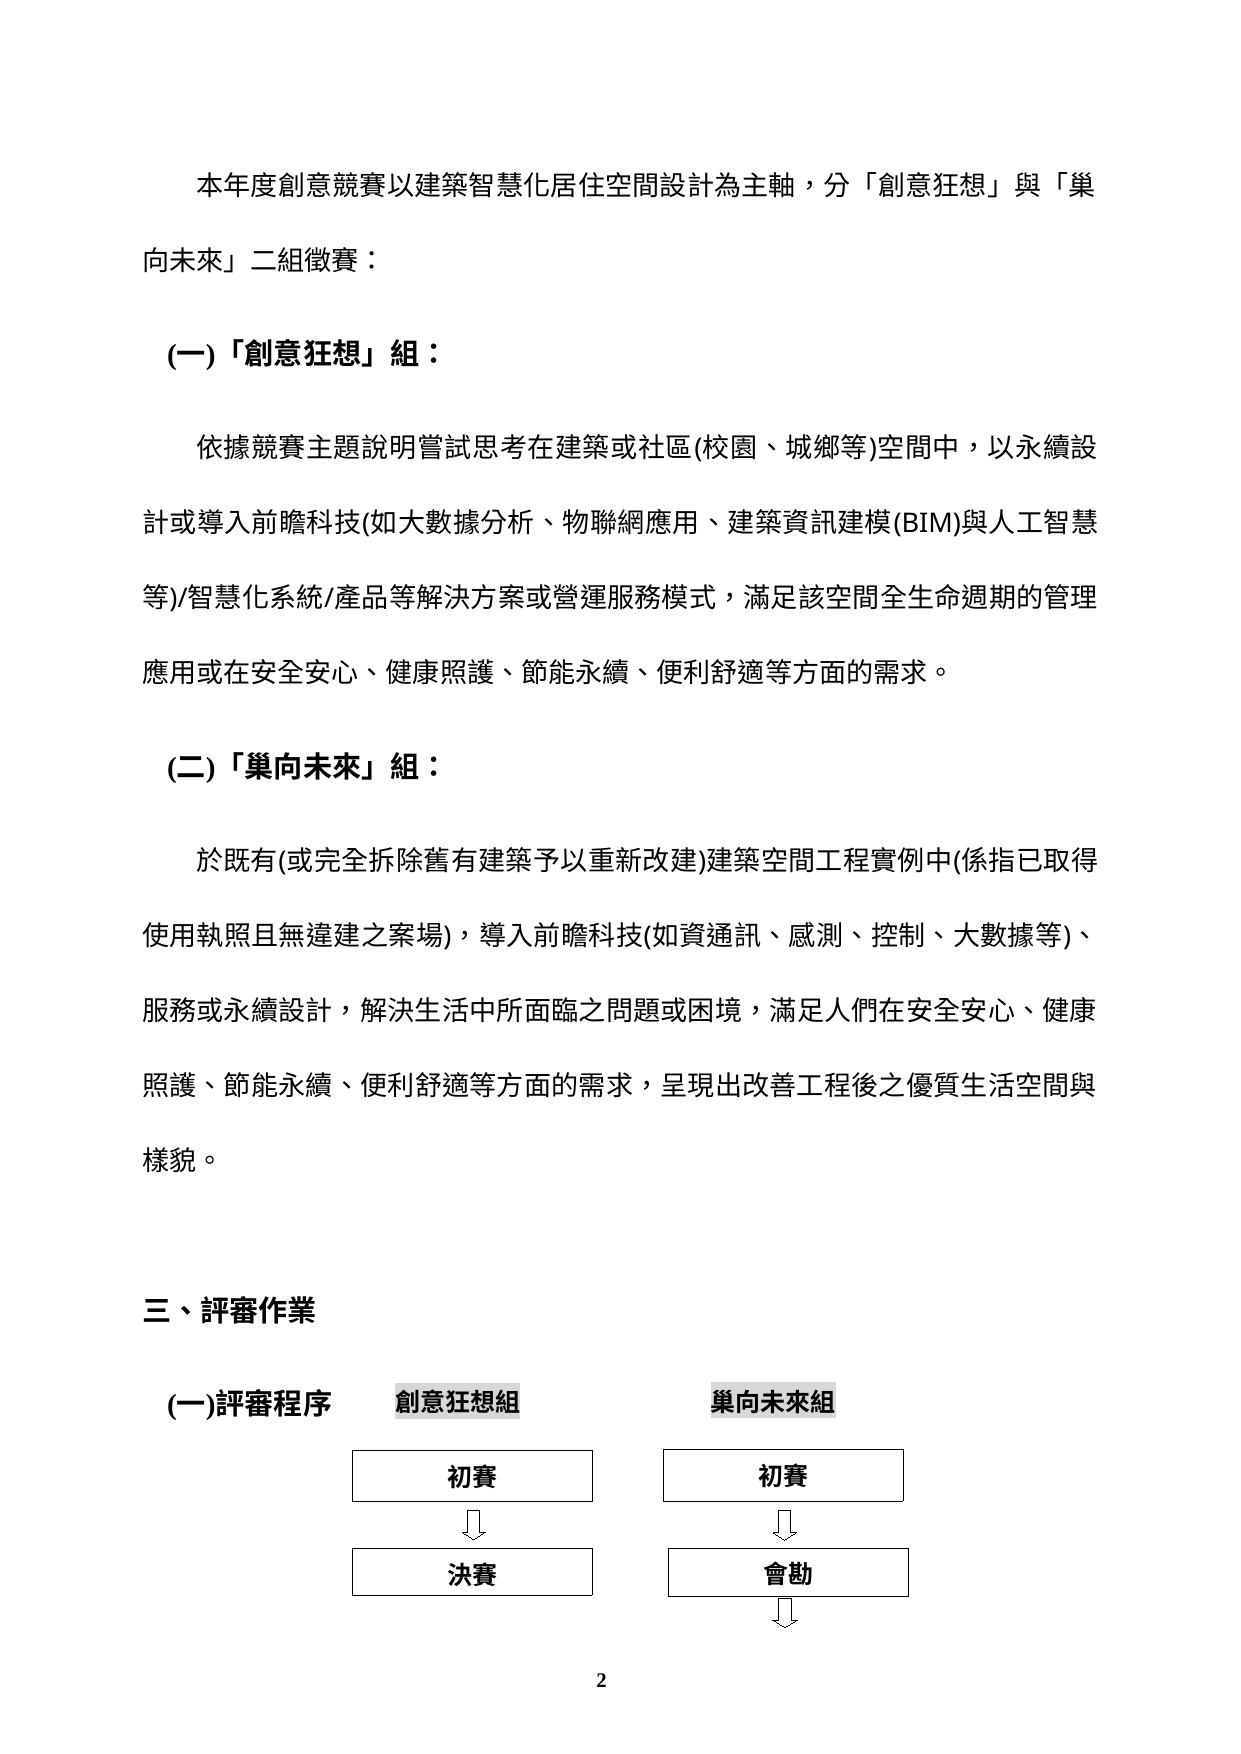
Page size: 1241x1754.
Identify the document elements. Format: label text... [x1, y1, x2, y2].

text 三、評審作業 [142, 1271, 1098, 1346]
text (二)「巢向未來」組： [167, 727, 1098, 802]
text 依據競賽主題說明嘗試思考在建築或社區(校園、城鄉等)空間中，以永續設計或導入前瞻科技(如大數據分析、物聯網應用、建築資訊建模(BIM)與人工智慧等)/智慧化系統/產品等解決方案或營運服務模式，滿足該空間全生命週期的管理應用或在安全安心、健康照護、節能永續、便利舒適等方面的需求。 [142, 408, 1098, 708]
text 於既有(或完全拆除舊有建築予以重新改建)建築空間工程實例中(係指已取得使用執照且無違建之案場)，導入前瞻科技(如資通訊、感測、控制、大數據等)、服務或永續設計，解決生活中所面臨之問題或困境，滿足人們在安全安心、健康照護、節能永續、便利舒適等方面的需求，呈現出改善工程後之優質生活空間與樣貌。 [142, 821, 1098, 1196]
text (一)評審程序 [167, 1364, 1098, 1439]
text (一)「創意狂想」組： [167, 314, 1098, 389]
text 本年度創意競賽以建築智慧化居住空間設計為主軸，分「創意狂想」與「巢向未來」二組徵賽： [142, 146, 1098, 296]
